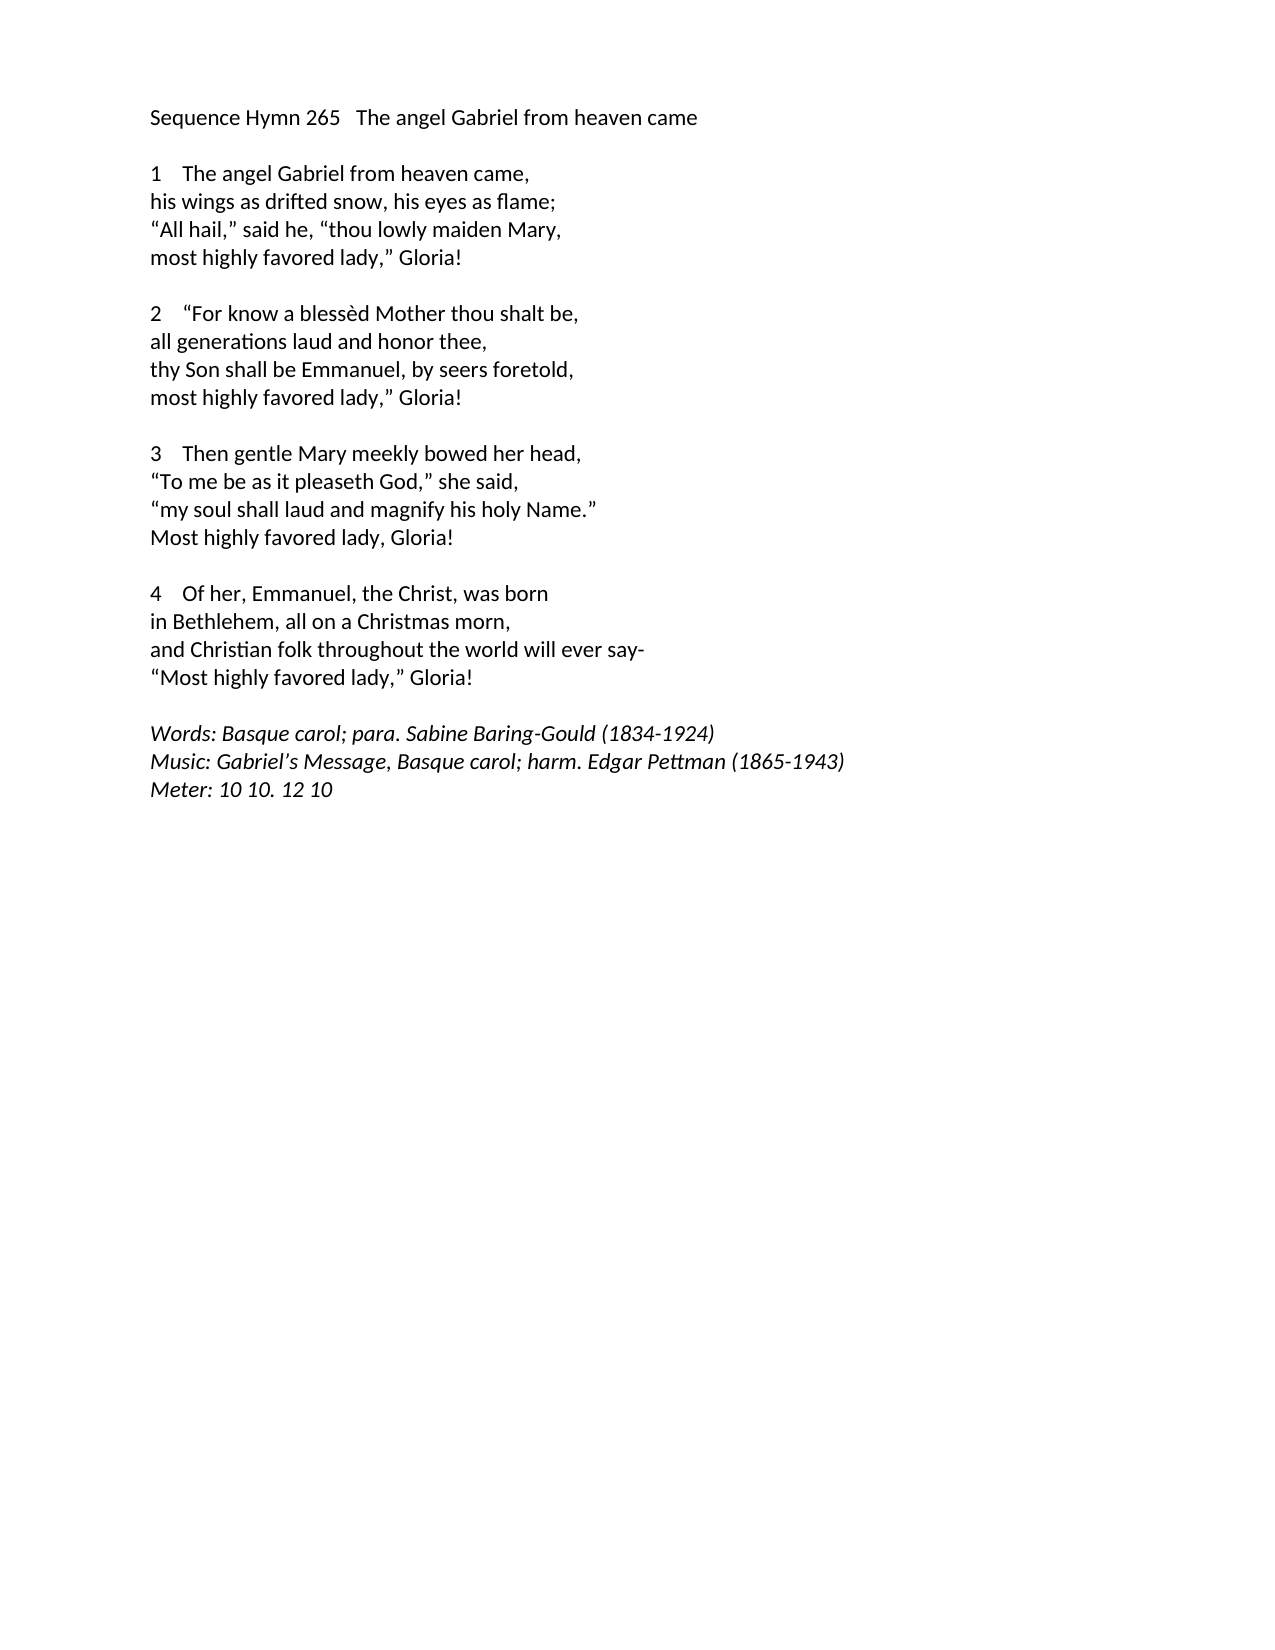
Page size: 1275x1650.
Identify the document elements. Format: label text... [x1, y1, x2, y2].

text in Bethlehem, all on a Christmas morn, [150, 607, 1125, 635]
text 2 “For know a blessèd Mother thou shalt be, [150, 299, 1125, 327]
text Sequence Hymn 265 The angel Gabriel from heaven came [150, 103, 1125, 131]
text Meter: 10 10. 12 10 [150, 776, 1125, 803]
text his wings as drifted snow, his eyes as flame; [150, 187, 1125, 215]
text “my soul shall laud and magnify his holy Name.” [150, 495, 1125, 523]
text 4 Of her, Emmanuel, the Christ, was born [150, 579, 1125, 607]
text “To me be as it pleaseth God,” she said, [150, 467, 1125, 495]
text “All hail,” said he, “thou lowly maiden Mary, [150, 215, 1125, 243]
text 1 The angel Gabriel from heaven came, [150, 159, 1125, 187]
text thy Son shall be Emmanuel, by seers foretold, [150, 355, 1125, 383]
text “Most highly favored lady,” Gloria! [150, 663, 1125, 691]
text 3 Then gentle Mary meekly bowed her head, [150, 439, 1125, 467]
text Words: Basque carol; para. Sabine Baring-Gould (1834-1924) [150, 719, 1125, 747]
text and Christian folk throughout the world will ever say- [150, 635, 1125, 663]
text Music: Gabriel’s Message, Basque carol; harm. Edgar Pettman (1865-1943) [150, 747, 1125, 776]
text all generations laud and honor thee, [150, 327, 1125, 355]
text Most highly favored lady, Gloria! [150, 523, 1125, 551]
text most highly favored lady,” Gloria! [150, 383, 1125, 411]
text most highly favored lady,” Gloria! [150, 243, 1125, 271]
